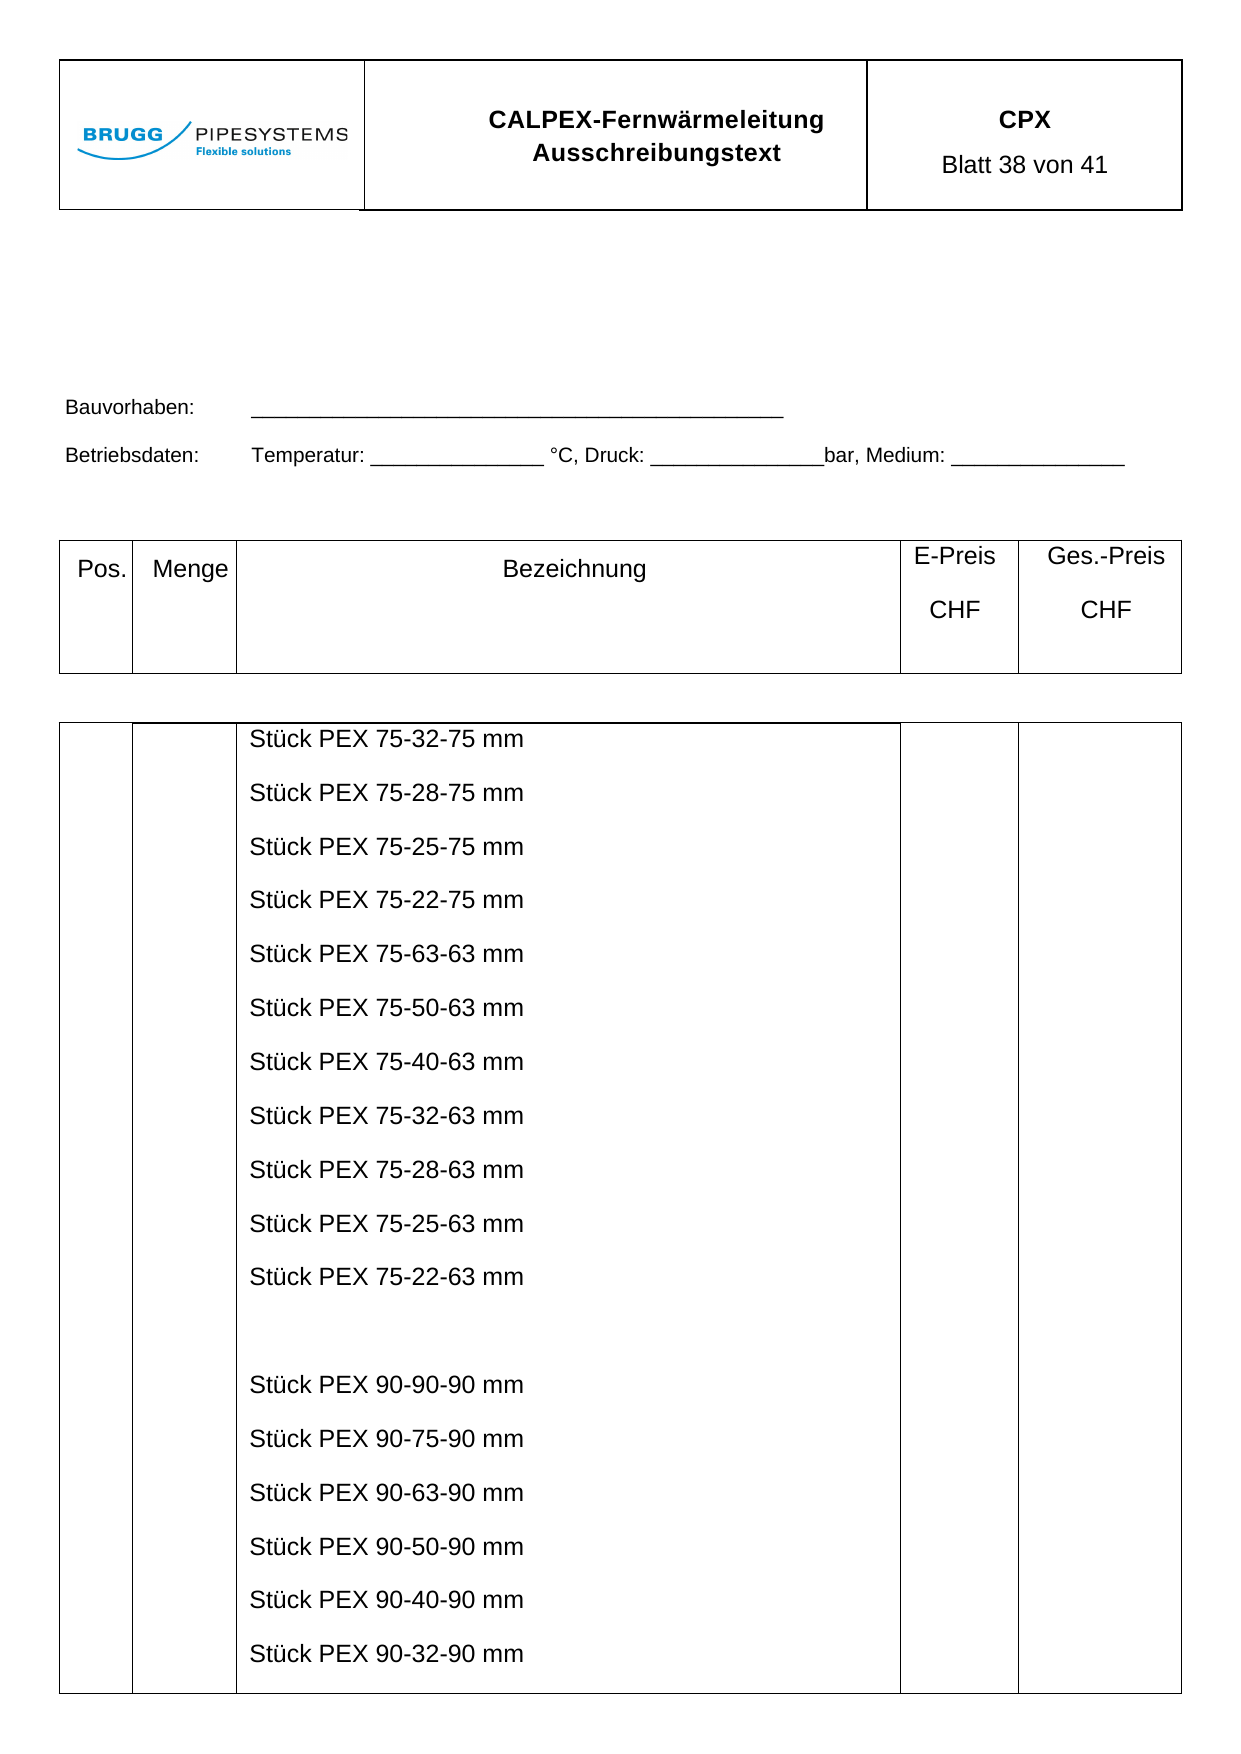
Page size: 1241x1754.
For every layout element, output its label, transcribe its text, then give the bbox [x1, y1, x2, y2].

picture [135, 121, 348, 160]
table_header [901, 723, 1018, 1692]
picture [77, 151, 102, 160]
table_header [60, 723, 132, 1692]
picture [77, 121, 189, 157]
table_header CALPEX -UNO T-Stück (Schraubverbindung) Stück PEX 22-22-22 mm Stück PEX 25-25-25 mm Stück PEX 28-28-28 mm Stück PEX 32-32-32 mm Stück PEX 32-28-32 mm Stück PEX 32-25-32 mm Stück PEX 32-22-32 mm Stück PEX 32-28-28 mm Stück PEX 32-25-25 mm Stück PEX 40-40-40 mm Stück PEX 40-32-40 mm Stück PEX 40-28-40 mm Stück PEX 40-25-40 mm Stück PEX 40-22-40 mm Stück PEX 40-32-32 mm Stück PEX 40-28-32 mm Stück PEX 40-25-32 mm Stück PEX 40-22-32 mm Stück PEX 50-50-50 mm Stück PEX 50-40-50 mm Stück PEX 50-32-50 mm Stück PEX 50-28-50 mm Stück PEX 50-25-50 mm Stück PEX 50-22-50 mm Stück PEX 50-40-40 mm Stück PEX 50-32-40 mm Stück PEX 50-28-40 mm Stück PEX 50-25-40 mm Stück PEX 50-22-40 mm Stück PEX 63-63-63 mm Stück PEX 63-50-63 mm Stück PEX 63-40-63 mm Stück PEX 63-32-63 mm Stück PEX 63-28-63 mm Stück PEX 63-25-63 mm Stück PEX 63-22-63 mm Stück PEX 63-50-50 mm Stück PEX 63-40-50 mm Stück PEX 63-32-50 mm Stück PEX 63-28-50 mm Stück PEX 63-25-50 mm Stück PEX 63-22-50 mm Stück PEX 75-75-75 mm Stück PEX 75-63-75 mm Stück PEX 75-50-75 mm Stück PEX 75-40-75 mm Stück PEX 75-32-75 mm Stück PEX 75-28-75 mm Stück PEX 75-25-75 mm Stück PEX 75-22-75 mm Stück PEX 75-63-63 mm Stück PEX 75-50-63 mm Stück PEX 75-40-63 mm Stück PEX 75-32-63 mm Stück PEX 75-28-63 mm Stück PEX 75-25-63 mm Stück PEX 75-22-63 mm Stück PEX 90-90-90 mm Stück PEX 90-75-90 mm Stück PEX 90-63-90 mm Stück PEX 90-50-90 mm Stück PEX 90-40-90 mm Stück PEX 90-32-90 mm Stück PEX 90-28-90 mm Stück PEX 90-25-90 mm Stück PEX 90-22-90 mm Stück PEX 90-75-75 mm Stück PEX 90-63-75 mm Stück PEX 90-50-75 mm Stück PEX 90-40-75 mm Stück PEX 90-32-75 mm Stück PEX 90-28-75 mm Stück PEX 90-25-75 mm Stück PEX 110-110-110 mm Stück PEX 110-90-110 mm Stück PEX 110-75-110 mm Stück PEX 110-63-110 mm Stück PEX 110-50-110 mm Stück PEX 110-40-110 mm Stück PEX 110-32-110 mm Stück PEX 110-28-110 mm Stück PEX 110-25-110 mm Stück PEX 110-22-110 mm Stück PEX 110-90-90 mm Stück PEX 110-75-90 mm Stück PEX 110-63-90 mm Stück PEX 110-50-90 mm Stück PEX 110-40-90 mm Stück PEX 110-32-90 mm Stück PEX 110-28-90 mm Stück PEX 110-25-90 mm Stück PEX 110-22-90 mm CALPEX -UNO T-Stück (Pressverbindung) Stück PEX 22-22-22 mm Stück PEX 25-25-25 mm Stück PEX 28-28-28 mm Stück PEX 32-32-32 mm Stück PEX 32-28-32 mm Stück PEX 32-25-32 mm Stück PEX 32-22-32 mm Stück PEX 32-28-28 mm Stück PEX 32-25-25 mm Stück PEX 40-40-40 mm Stück PEX 40-32-40 mm Stück PEX 40-28-40 mm Stück PEX 40-25-40 mm Stück PEX 40-22-40 mm Stück PEX 40-32-32 mm Stück PEX 40-28-32 mm Stück PEX 40-25-32 mm Stück PEX 50-50-50 mm Stück PEX 50-40-50 mm Stück PEX 50-32-50 mm Stück PEX 50-28-50 mm Stück PEX 50-25-50 mm Stück PEX 50-22-50 mm Stück PEX 50-40-40 mm Stück PEX 50-32-40 mm Stück PEX 50-28-40 mm Stück PEX 50-25-40 mm Stück PEX 50-22-40 mm Stück PEX 63-63-63 mm Stück PEX 63-50-63 mm Stück PEX 63-40-63 mm Stück PEX 63-32-63 mm Stück PEX 63-28-63 mm Stück PEX 63-25-63 mm Stück PEX 63-22-63 mm Stück PEX 63-50-50 mm Stück PEX 63-40-50 mm Stück PEX 63-32-50 mm Stück PEX 63-28-50 mm Stück PEX 63-25-50 mm Stück PEX 63-22-50 mm Stück PEX 75-75-75 mm Stück PEX 75-63-75 mm Stück PEX 75-50-75 mm Stück PEX 75-40-75 mm Stück PEX 75-32-75 mm Stück PEX 75-28-75 mm Stück PEX 75-25-75 mm Stück PEX 75-22-75 mm Stück PEX 75-63-63 mm Stück PEX 75-50-63 mm Stück PEX 75-40-63 mm Stück PEX 75-32-63 mm Stück PEX 75-28-63 mm Stück PEX 75-25-63 mm Stück PEX 75-22-63 mm Stück PEX 90-90-90 mm Stück PEX 90-75-90 mm Stück PEX 90-63-90 mm Stück PEX 90-50-90 mm Stück PEX 90-40-90 mm Stück PEX 90-32-90 mm Stück PEX 90-28-90 mm Stück PEX 90-25-90 mm Stück PEX 90-22-90 mm Stück PEX 90-75-75 mm Stück PEX 90-63-75 mm Stück PEX 90-50-75 mm Stück PEX 90-40-75 mm Stück PEX 90-32-75 mm Stück PEX 90-28-75 mm Stück PEX 90-25-75 mm Stück PEX 90-22-75 mm Stück PEX 110-110-110 mm Stück PEX 110-90-110 mm Stück PEX 110-75-110 mm Stück PEX 110-63-110 mm Stück PEX 110-50-110 mm Stück PEX 110-40-110 mm Stück PEX 110-32-110 mm Stück PEX 110-28-110 mm Stück PEX 110-25-110 mm Stück PEX 110-22-110 mm Stück PEX 110-90-90 mm Stück PEX 110-75-90 mm Stück PEX 110-63-90 mm Stück PEX 110-50-90 mm Stück PEX 110-40-90 mm Stück PEX 110-32-90 mm Stück PEX 110-28-90 mm Stück PEX 110-25-90 mm Stück PEX 110-22-90 mm Stück PEX 125-125-125 mm Stück PEX 125-110-125 mm Stück PEX 125-90-125 mm Stück PEX 125-75-125 mm Stück PEX 125-63-125 mm Stück PEX 125-50-125 mm Stück PEX 125-40-125 mm Stück PEX 125-32-125 mm Stück PEX 125-25-125 mm Stück PEX 140-140-140 mm* Stück PEX 140-125-140mm* Stück PEX 140-110-140mm* Stück PEX 140-90-140mm* Stück PEX 140-75-140mm* Stück PEX 140-63-140mm* Stück PEX 140-50-140mm* Stück PEX 140-40-140mm* Stück PEX 140-32-140mm* Stück PEX 140-25-140mm* Stück PEX 160-160-160 mm* Stück PEX 160-125-160 mm* Stück PEX 160-110-160 mm* Stück PEX 160-90-160 mm* Stück PEX 160-75-160 mm* Stück PEX 160-63-160 mm* Stück PEX 160-50-160 mm* Stück PEX 160-40-160 mm* Stück PEX 160-32-160 mm* Stück PEX 160-25-160 mm* * Die Dimensionen 140 / 160 mm werden komplett vorisoliert geliefert CALPEX -Hosenrohr Vorgedämmtes längswasserdichtes Verbindungselement zwischen zwei Einzelrohren und einem CALPEX-DUO-Rohr. CALPEX -DUO auf CALPEX -UNO Mediumrohr (PE-Xa) passend für Stück 25+25/91 auf je 1 x 25/76 Stück 25+25/111 auf je 1 x 25/91 PLUS Stück 32+32/111 auf je 1x 32/76 Stück 32+32/126 auf je 1 x 32/91 PLUS Stück 40+40/126 auf je 1 x 40/91 Stück 40+40/142 auf je 1 x 40/111 PLUS Stück 50+50/162 auf je 1 x 50/111 Stück 50+50/182 auf je 1 x 50/126 PLUS Stück 63+63/182 auf je 1 x 63/126 Stück 63+63/202 auf je 1 x 63/142 PLUS Stück 75+75/202 auf je 1 x 75/142 PLUS Hosenrohr CALPEX -KMR Kunststoffmantelrohr auf CALPEX -DUO Mediumrohr Stahl St 37.0 passend für Stück 2 x 26.9-110 auf 25+25/91 (Reduziermuffe) Stück 2 x 33.7-110 auf 32+32/111 Stück 2 x 42.4-125 auf 40+40/126 Stück 2 x 48.3-125 auf 50+50/162 Stück 2 x 60.3-140 auf 63+63/182 Mietbares Werkzeug für Pressverbinder Dimensionen: ø 22 – 40 mm (Heizung / Sanitär) Werkzeug für die Dimensionen ø 22 – 40, bestehend aus: Werkzeugkoffer, Aufweitwerkzeug und Verpresswerkzeug 1 Set Mietbares Werkzeug-Set für Pressverbinder Dimensionen: ø 50 – 110 mm Set bestehend aus: 2 Werkzeugkoffern 1 Werkzeugkoffer mit Aufweitwerkzeug ø 50 - 110 1 Werkzeugkoffer mit Verpresswerkzeug ø 50 - 110 beide Werkzeugkoffer sind notwendig 1 Set Mietbares Werkzeug-Set für Pressverbinder Dimensionen: ø 125 – 160 mm Set bestehend aus: 2 Werkzeugkoffern 1 Werkzeugkoffer mit Aufweitwerkzeug ø 125 und 150 1 Werkzeugkoffer mit Aufweitwerkzeug ø 140 1 Werkzeugkoffer mit Verpresswerkzeug ø 125 und 150 beide Werkzeugkoffer sind notwendig 1 Set Sanitär CALPEX -Fernwärmeleitung Sanitär Standard Verbundsystem gemäss EN 15632 -1 /-2 geeignet bis: max. 95°C (gleitend) max. 80°C Dauerbetriebstemperatur max. 10 bar Betriebsdruck bestehend aus: Mediumrohr aus vernetztem Polyethylen (PE-Xa) mit Sauerstoff-Diffusionssperre (EVOH), Dämmung aus kontinuierlich hergestelltem FCKW-freiem, CO2 getriebenen flexiblen Polyurethan-Hochdruckschaum (längswasserdicht), PE-Folie und einem sinusförmig gewellten, nahtlos aufextrudierten, Polyethylen (LLD-PE) Außenmantel inklusive Werksprüfung. Lieferung auf Trommeln oder in Ringen. Einzelrohrleitung CALPEX -UNO Lfd. m CALPEX 22/76 DN 16 Lfd. m CALPEX 28/76 DN 20 Lfd. m CALPEX 32/76 DN 25 Lfd. m CALPEX 40/91 DN 32 Lfd. m CALPEX 50/111 DN 40 Lfd. m CALPEX 63/126 DN 50 Duorohrleitung CALPEX -DUO Lfd. m CALPEX 28+22/91 DN 20+16 Lfd. m CALPEX 32+22/111 DN 25+16 Lfd. m CALPEX 40+28/126 DN 32+20 Lfd. m CALPEX 50+32/126 DN 40+25 CALPEX-Fernwärmeleitung Sanitär mit Heizbandkanal für Warmwasserbegleitung oder Frostschutz Verbundsystem gemäss EN 15632 -1 /-2 geeignet bis: max. 95°C (gleitend) max. 80°C Dauerbetriebstemperatur max. 10 bar Betriebsdruck bestehend aus Mediumrohr aus vernetztem Polyethylen (PE-Xa) mit Sauerstoff-Diffusionssperre (EVOH), eingeschäumten Heizbandkanal, Dämmung aus kontinuierlich hergestelltem FCKW-Freien, CO2 getriebenem flexiblen Polyurethan-Hochdruckschaum (längswasserdicht), PE-Folie und einem sinusförmig gewellten, nahtlos aufextrudierten Polyethylen (LLD-PE) Aussenmantel inklusive Werksprüfung. Lieferung auf Trommeln oder Ringen. Einzelrohrleitung CALPEX -UNO mit Heizbandkabel Lfd. m CALPEX 32/111 DN 25 Lfd. m CALPEX 40/126 DN 32 Lfd. m CALPEX 50/126 DN 40 CALPEX -Hauseinführungsbogen 90° Schenkellänge 1,1 x 1,6 m längswasserdicht Mediumrohr aus vernetztem Polyethylen (PE-Xa) mit Sauerstoff-Diffusionssperre (EVOH), Dämmung aus 100% FCKW-freiem CO2 getriebenem Polyurethan Hochdruckschaum, PE-Folie und Schutzmantel aus PE-HD. Bogen CALPEX -UNO Stück CALPEX 22/76 DN 16 Stück CALPEX 28/76 DN 20 Stück CALPEX 32/76 DN 25 Stück CALPEX 40/91 DN 32 Stück CALPEX 50/111 DN 40 Stück CALPEX 63/126 DN 50 [237, 724, 900, 1692]
table_header [133, 724, 236, 1692]
table_header [1019, 723, 1181, 1692]
